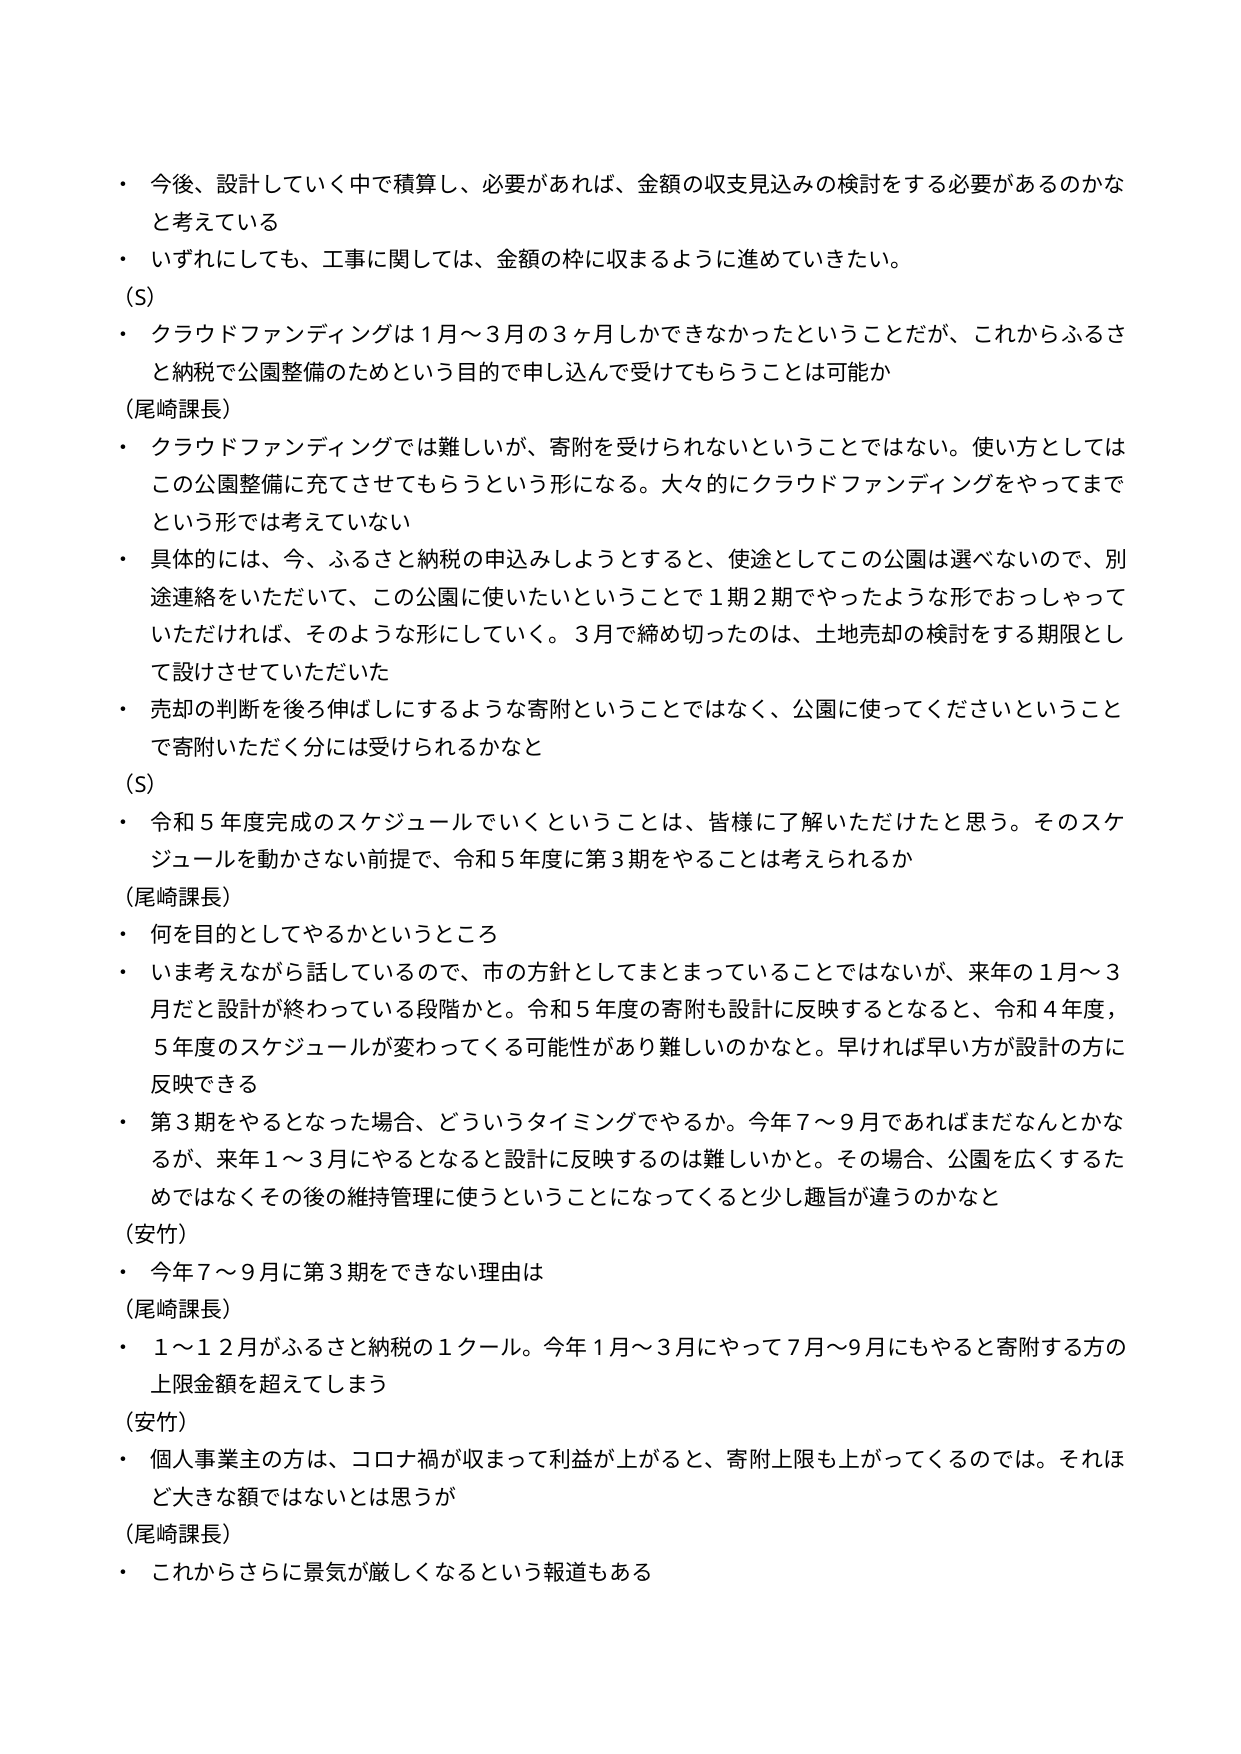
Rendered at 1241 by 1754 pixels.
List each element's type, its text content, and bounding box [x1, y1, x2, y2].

list いま考えながら話しているので、市の方針としてまとまっていることではないが、来年の１月～３月だと設計が終わっている段階かと。令和５年度の寄附も設計に反映するとなると、令和４年度，５年度のスケジュールが変わってくる可能性があり難しいのかなと。早ければ早い方が設計の方に反映できる [112, 952, 1128, 1102]
text （尾崎課長） [112, 877, 1128, 914]
text （尾崎課長） [112, 389, 1128, 427]
list 何を目的としてやるかというところ [112, 914, 1128, 952]
list クラウドファンディングは1月～３月の３ヶ月しかできなかったということだが、これからふるさと納税で公園整備のためという目的で申し込んで受けてもらうことは可能か [112, 314, 1128, 389]
list クラウドファンディングでは難しいが、寄附を受けられないということではない。使い方としてはこの公園整備に充てさせてもらうという形になる。大々的にクラウドファンディングをやってまでという形では考えていない [112, 427, 1128, 539]
list いずれにしても、工事に関しては、金額の枠に収まるように進めていきたい。 [112, 239, 1128, 277]
text （尾崎課長） [112, 1514, 1128, 1552]
list 今後、設計していく中で積算し、必要があれば、金額の収支見込みの検討をする必要があるのかなと考えている [112, 164, 1128, 239]
text （安竹） [112, 1402, 1128, 1439]
list 第３期をやるとなった場合、どういうタイミングでやるか。今年７～９月であればまだなんとかなるが、来年１～３月にやるとなると設計に反映するのは難しいかと。その場合、公園を広くするためではなくその後の維持管理に使うということになってくると少し趣旨が違うのかなと [112, 1102, 1128, 1214]
list 今年７～９月に第３期をできない理由は [112, 1252, 1128, 1289]
list 令和５年度完成のスケジュールでいくということは、皆様に了解いただけたと思う。そのスケジュールを動かさない前提で、令和５年度に第3期をやることは考えられるか [112, 802, 1128, 877]
list 具体的には、今、ふるさと納税の申込みしようとすると、使途としてこの公園は選べないので、別途連絡をいただいて、この公園に使いたいということで１期２期でやったような形でおっしゃっていただければ、そのような形にしていく。３月で締め切ったのは、土地売却の検討をする期限として設けさせていただいた [112, 539, 1128, 689]
text （S） [112, 764, 1128, 802]
list 個人事業主の方は、コロナ禍が収まって利益が上がると、寄附上限も上がってくるのでは。それほど大きな額ではないとは思うが [112, 1439, 1128, 1514]
text （尾崎課長） [112, 1289, 1128, 1327]
list 売却の判断を後ろ伸ばしにするような寄附ということではなく、公園に使ってくださいということで寄附いただく分には受けられるかなと [112, 689, 1128, 764]
text （安竹） [112, 1214, 1128, 1252]
text （S） [112, 277, 1128, 314]
list １～１２月がふるさと納税の１クール。今年1月～３月にやって7月～9月にもやると寄附する方の上限金額を超えてしまう [112, 1327, 1128, 1402]
list これからさらに景気が厳しくなるという報道もある [112, 1552, 1128, 1589]
